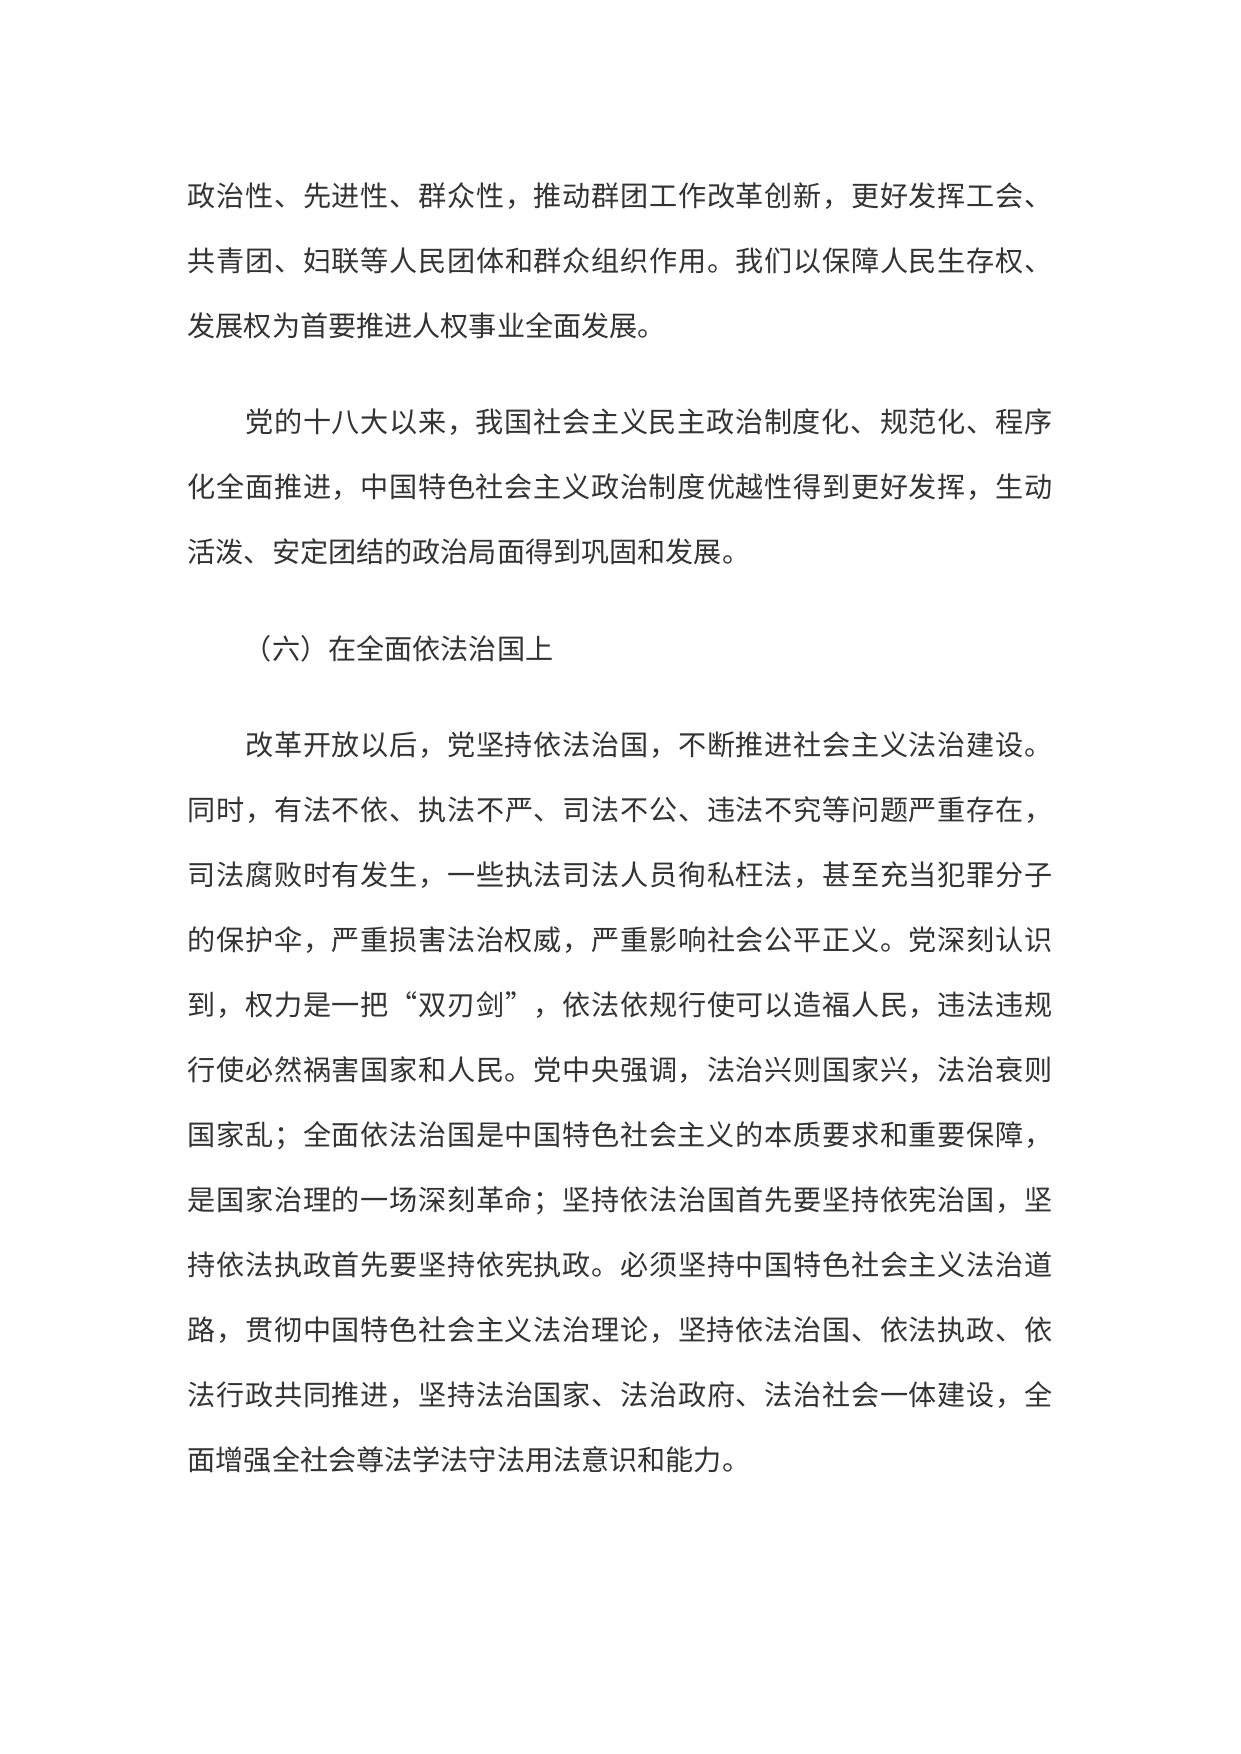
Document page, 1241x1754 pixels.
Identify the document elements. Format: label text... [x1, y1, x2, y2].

text （六）在全面依法治国上 [187, 614, 1053, 679]
text 党的十八大以来，我国社会主义民主政治制度化、规范化、程序化全面推进，中国特色社会主义政治制度优越性得到更好发挥，生动活泼、安定团结的政治局面得到巩固和发展。 [187, 388, 1053, 583]
text 改革开放以后，党坚持依法治国，不断推进社会主义法治建设。同时，有法不依、执法不严、司法不公、违法不究等问题严重存在，司法腐败时有发生，一些执法司法人员徇私枉法，甚至充当犯罪分子的保护伞，严重损害法治权威，严重影响社会公平正义。党深刻认识到，权力是一把“双刃剑”，依法依规行使可以造福人民，违法违规行使必然祸害国家和人民。党中央强调，法治兴则国家兴，法治衰则国家乱；全面依法治国是中国特色社会主义的本质要求和重要保障，是国家治理的一场深刻革命；坚持依法治国首先要坚持依宪治国，坚持依法执政首先要坚持依宪执政。必须坚持中国特色社会主义法治道路，贯彻中国特色社会主义法治理论，坚持依法治国、依法执政、依法行政共同推进，坚持法治国家、法治政府、法治社会一体建设，全面增强全社会尊法学法守法用法意识和能力。 [187, 711, 1053, 1491]
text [187, 162, 1053, 357]
